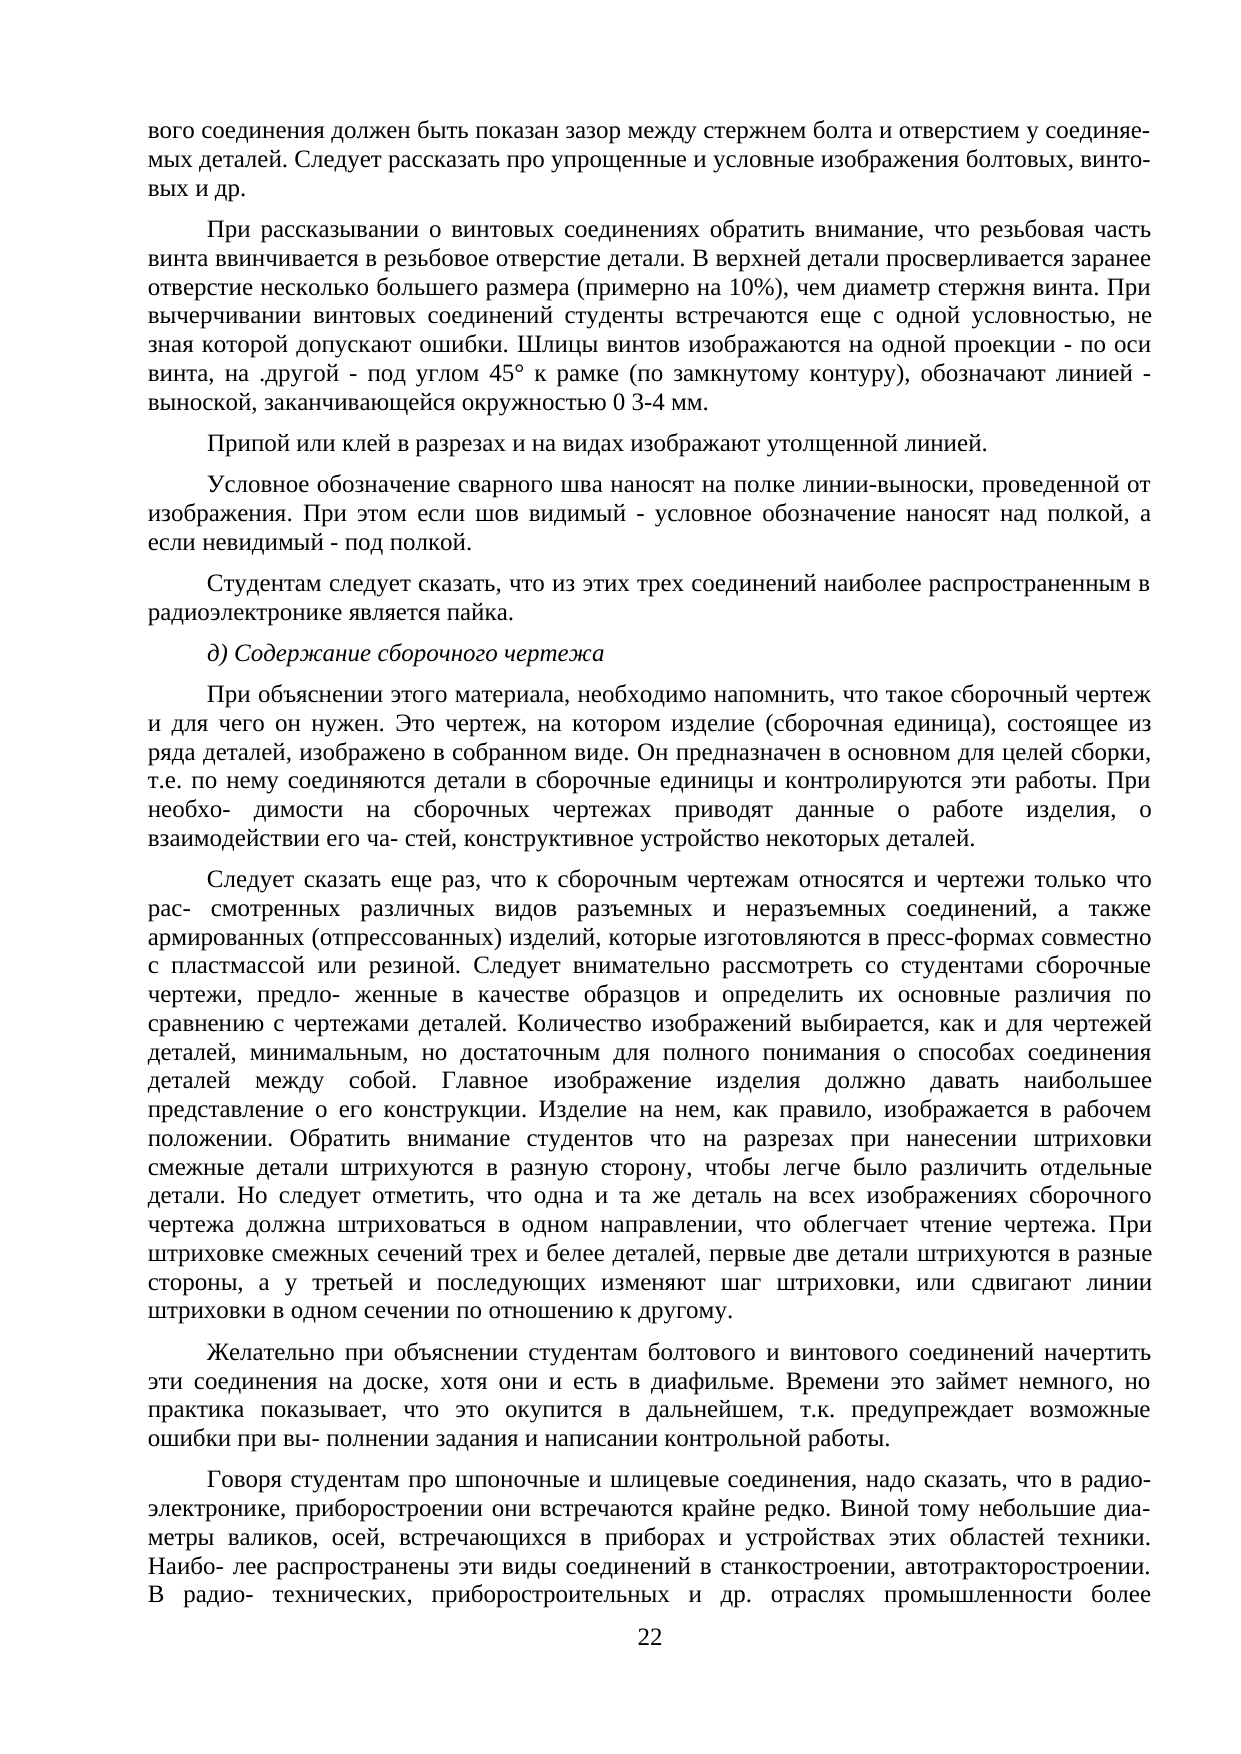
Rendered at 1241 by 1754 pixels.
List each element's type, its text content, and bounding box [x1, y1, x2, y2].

text вого соединения должен быть показан зазор между стержнем болта и отверстием у соединяе- мых деталей. Следует рассказать про упрощенные и условные изображения болтовых, винто- вых и др. [148, 115, 1151, 202]
text При рассказывании о винтовых соединениях обратить внимание, что резьбовая часть винта ввинчивается в резьбовое отверстие детали. В верхней детали просверливается заранее отверстие несколько большего размера (примерно на 10%), чем диаметр стержня винта. При вычерчивании винтовых соединений студенты встречаются еще с одной условностью, не зная которой допускают ошибки. Шлицы винтов изображаются на одной проекции - по оси винта, на .другой - под углом 45° к рамке (по замкнутому контуру), обозначают линией - выноской, заканчивающейся окружностью 0 3-4 мм. [148, 214, 1152, 416]
text Желательно при объяснении студентам болтового и винтового соединений начертить эти соединения на доске, хотя они и есть в диафильме. Времени это займет немного, но практика показывает, что это окупится в дальнейшем, т.к. предупреждает возможные ошибки при вы- полнении задания и написании контрольной работы. [148, 1337, 1151, 1452]
text Студентам следует сказать, что из этих трех соединений наиболее распространенным в радиоэлектронике является пайка. [148, 568, 1151, 626]
text Припой или клей в разрезах и на видах изображают утолщенной линией. [207, 428, 1163, 457]
text Следует сказать еще раз, что к сборочным чертежам относятся и чертежи только что рас- смотренных различных видов разъемных и неразъемных соединений, а также армированных (отпрессованных) изделий, которые изготовляются в пресс-формах совместно с пластмассой или резиной. Следует внимательно рассмотреть со студентами сборочные чертежи, предло- женные в качестве образцов и определить их основные различия по сравнению с чертежами деталей. Количество изображений выбирается, как и для чертежей деталей, минимальным, но достаточным для полного понимания о способах соединения деталей между собой. Главное изображение изделия должно давать наибольшее представление о его конструкции. Изделие на нем, как правило, изображается в рабочем положении. Обратить внимание студентов что на разрезах при нанесении штриховки смежные детали штрихуются в разную сторону, чтобы легче было различить отдельные детали. Но следует отметить, что одна и та же деталь на всех изображениях сборочного чертежа должна штриховаться в одном направлении, что облегчает чтение чертежа. При штриховке смежных сечений трех и белее деталей, первые две детали штрихуются в разные стороны, а у третьей и последующих изменяют шаг штриховки, или сдвигают линии штриховки в одном сечении по отношению к другому. [148, 864, 1152, 1324]
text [148, 1464, 1152, 1608]
text д) Содержание сборочного чертежа [207, 638, 1163, 667]
text При объяснении этого материала, необходимо напомнить, что такое сборочный чертеж и для чего он нужен. Это чертеж, на котором изделие (сборочная единица), состоящее из ряда деталей, изображено в собранном виде. Он предназначен в основном для целей сборки, т.е. по нему соединяются детали в сборочные единицы и контролируются эти работы. При необхо- димости на сборочных чертежах приводят данные о работе изделия, о взаимодействии его ча- стей, конструктивное устройство некоторых деталей. [148, 679, 1152, 852]
text Условное обозначение сварного шва наносят на полке линии-выноски, проведенной от изображения. При этом если шов видимый - условное обозначение наносят над полкой, а если невидимый - под полкой. [148, 469, 1152, 556]
